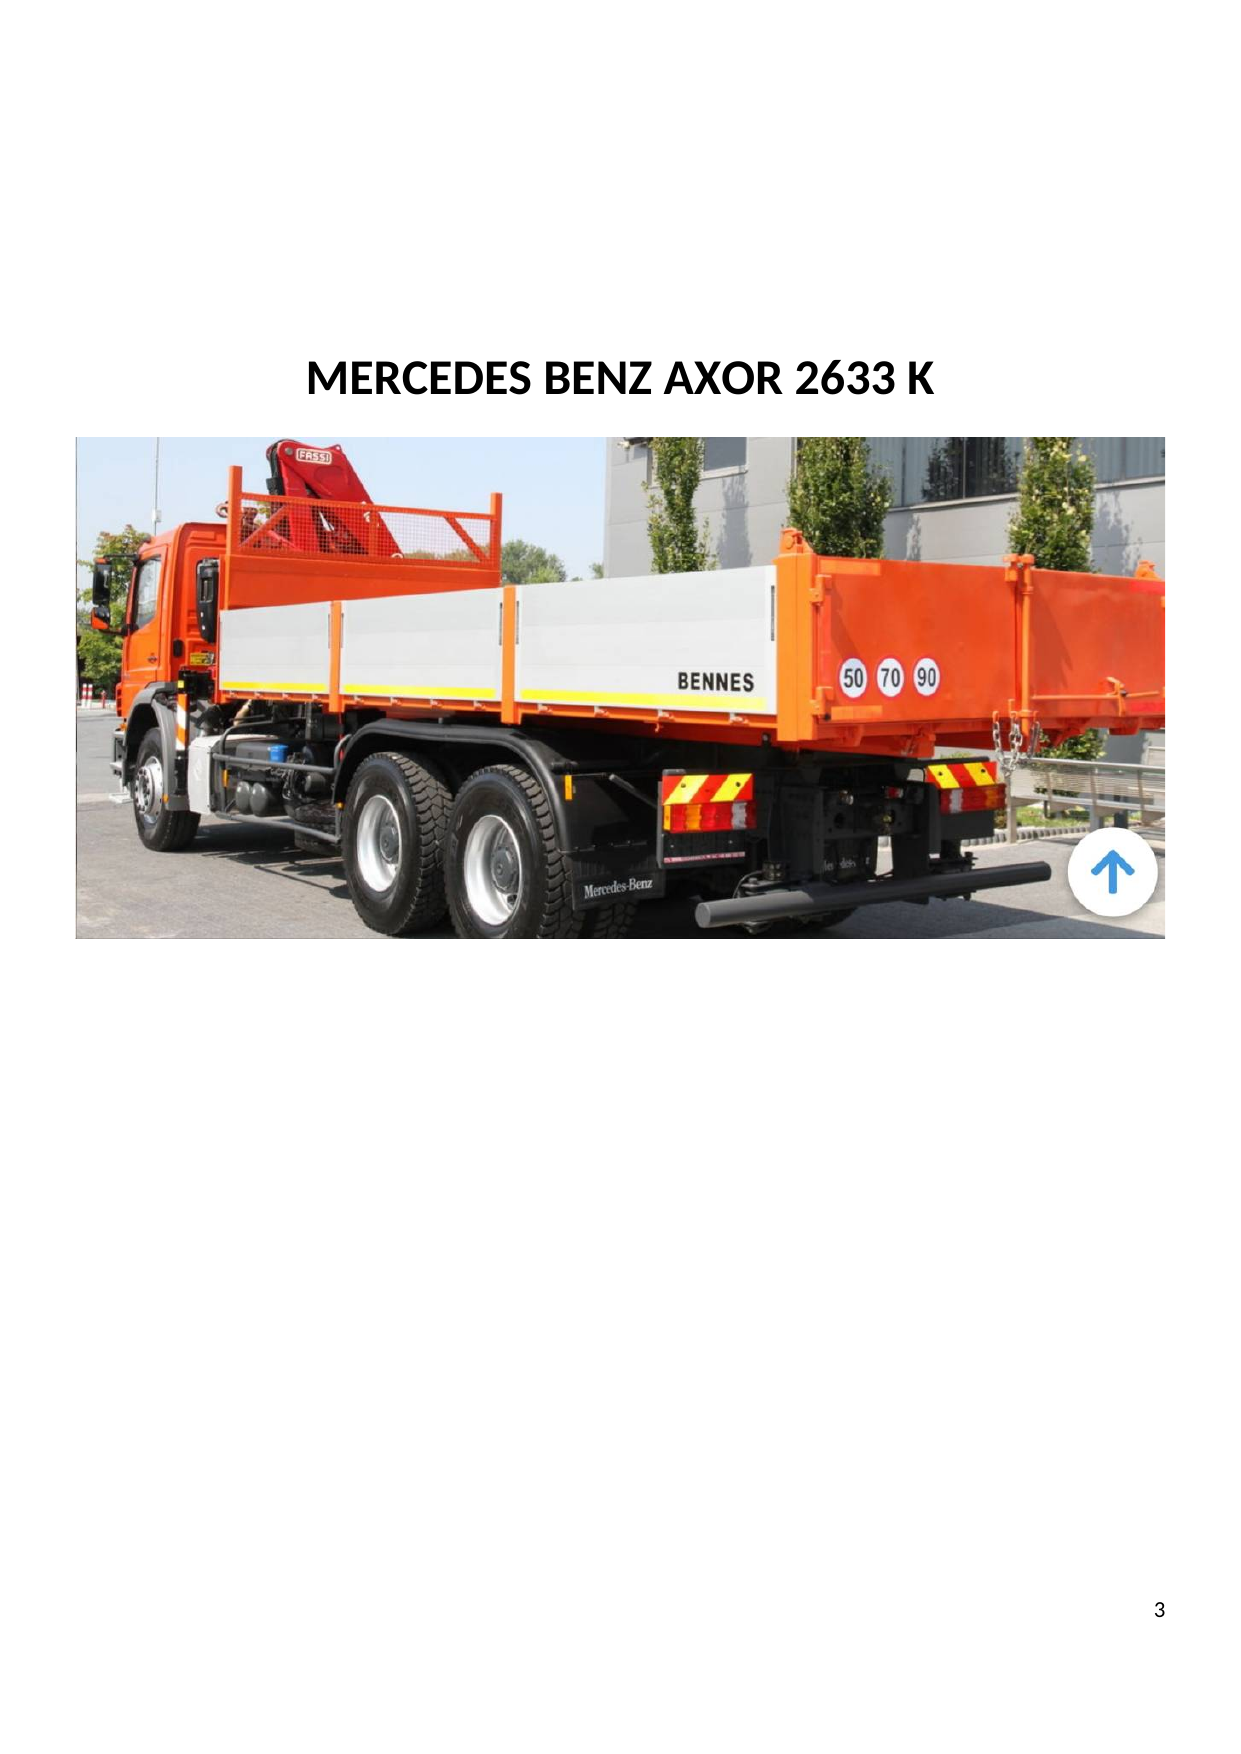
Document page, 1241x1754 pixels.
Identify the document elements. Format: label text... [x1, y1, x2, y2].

text MERCEDES BENZ AXOR 2633 K [75, 346, 1165, 407]
picture [75, 437, 1166, 939]
